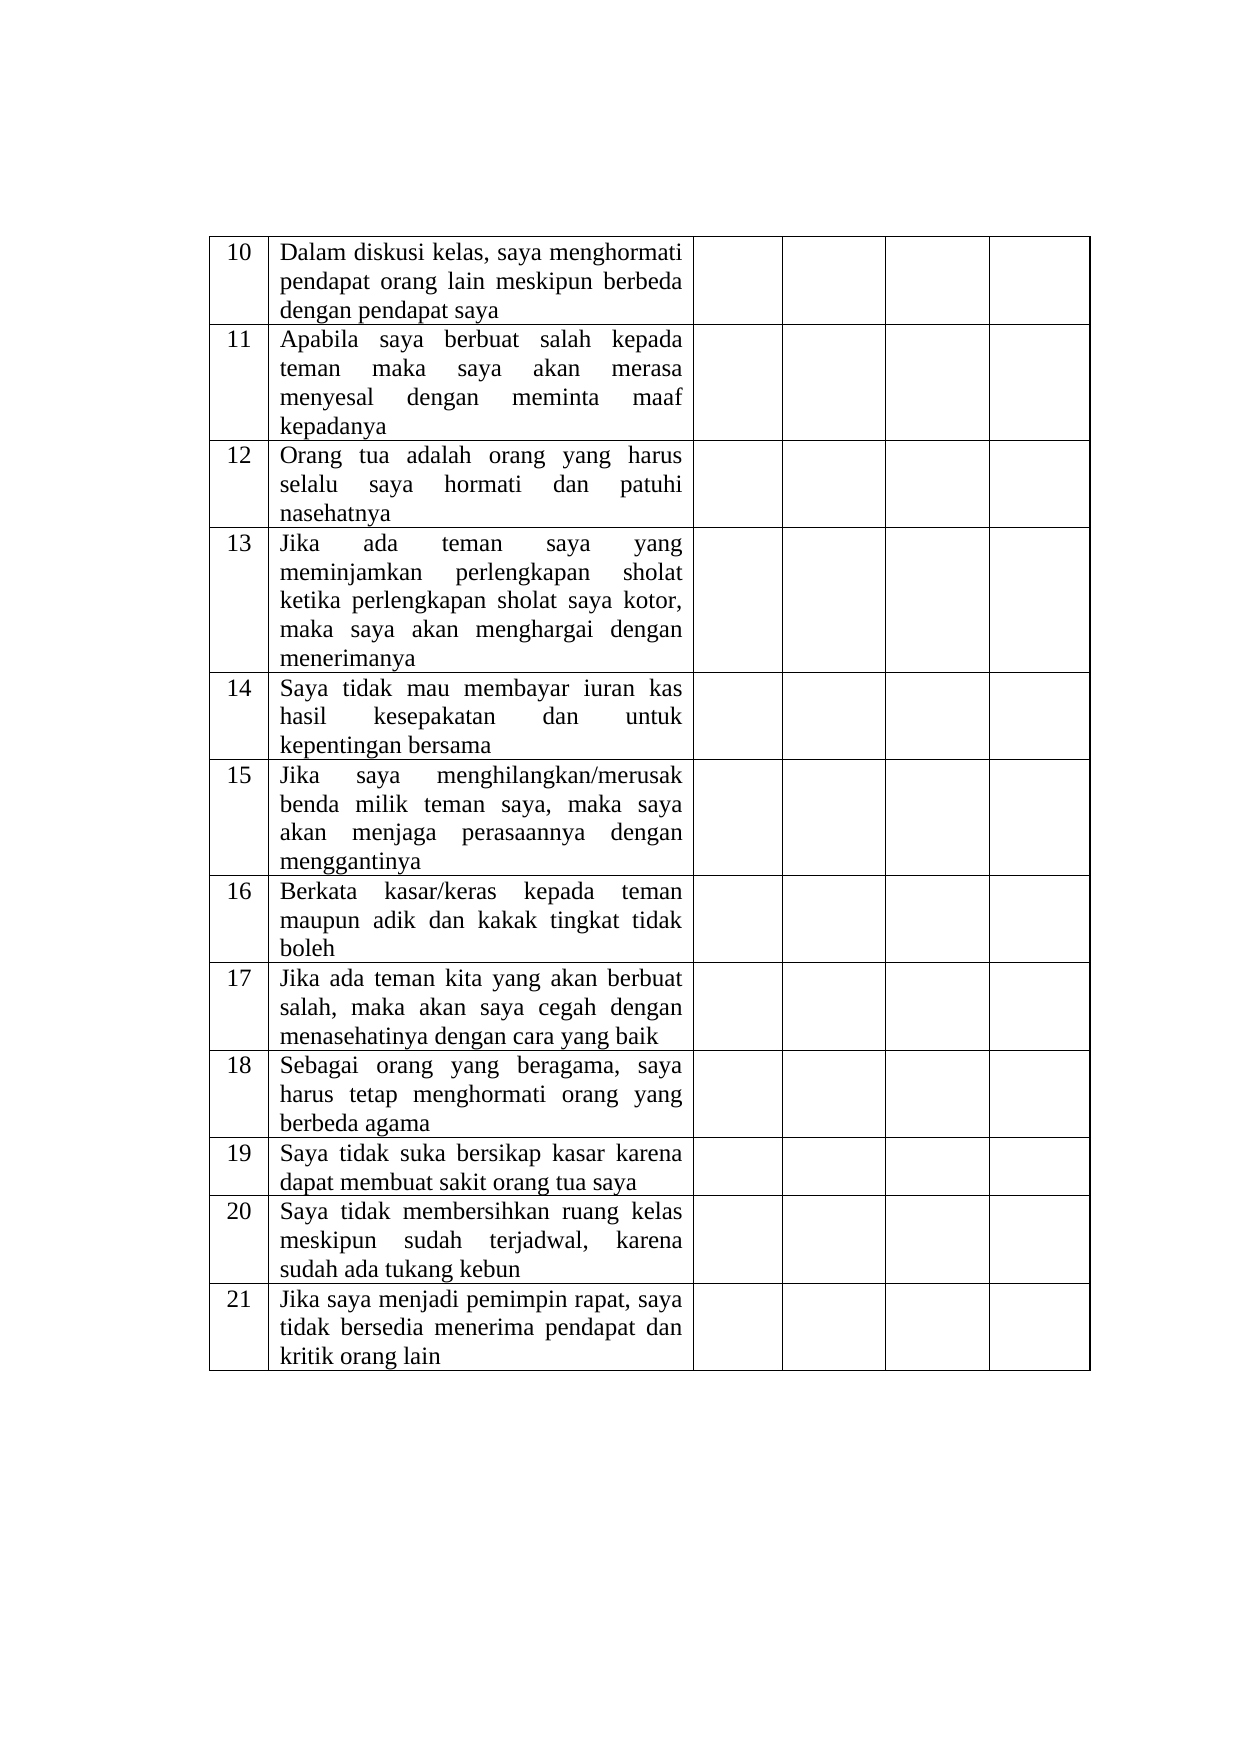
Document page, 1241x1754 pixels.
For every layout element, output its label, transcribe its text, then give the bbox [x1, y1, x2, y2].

table_cell [783, 1196, 885, 1283]
table_cell 17 [210, 963, 268, 1049]
table_cell [886, 1284, 989, 1370]
table_cell [886, 528, 989, 672]
table_cell 10 [210, 237, 268, 323]
table_cell 15 [210, 760, 268, 875]
table_cell [694, 1196, 782, 1283]
table_cell 18 [210, 1051, 268, 1137]
table_cell [990, 237, 1089, 323]
table_cell [990, 673, 1089, 759]
table_cell Saya tidak membersihkan ruang kelas meskipun sudah terjadwal, karena sudah ada tukang kebun [269, 1196, 693, 1283]
table_cell [990, 1284, 1089, 1370]
table_cell 12 [210, 441, 268, 527]
table_cell Jika ada teman kita yang akan berbuat salah, maka akan saya cegah dengan menasehatinya dengan cara yang baik [269, 963, 693, 1049]
table_cell [783, 325, 885, 439]
table_cell [783, 528, 885, 672]
table_cell [783, 760, 885, 875]
table_cell [694, 237, 782, 323]
table_cell [783, 1284, 885, 1370]
table_cell [990, 325, 1089, 439]
table_cell Orang tua adalah orang yang harus selalu saya hormati dan patuhi nasehatnya [269, 441, 693, 527]
table_cell [694, 673, 782, 759]
table_cell 11 [210, 325, 268, 439]
table_cell Apabila saya berbuat salah kepada teman maka saya akan merasa menyesal dengan meminta maaf kepadanya [269, 325, 693, 439]
table_cell Sebagai orang yang beragama, saya harus tetap menghormati orang yang berbeda agama [269, 1051, 693, 1137]
table_cell [694, 876, 782, 962]
table_cell [990, 1138, 1089, 1195]
table_cell [886, 963, 989, 1049]
table_cell Berkata kasar/keras kepada teman maupun adik dan kakak tingkat tidak boleh [269, 876, 693, 962]
table_cell [990, 963, 1089, 1049]
table_cell [990, 1196, 1089, 1283]
table_cell [990, 876, 1089, 962]
table_cell [886, 1138, 989, 1195]
table_cell Jika ada teman saya yang meminjamkan perlengkapan sholat ketika perlengkapan sholat saya kotor, maka saya akan menghargai dengan menerimanya [269, 528, 693, 672]
table_cell [886, 237, 989, 323]
table_cell [694, 441, 782, 527]
table_cell Jika saya menjadi pemimpin rapat, saya tidak bersedia menerima pendapat dan kritik orang lain [269, 1284, 693, 1370]
table_cell [886, 325, 989, 439]
table_cell [783, 441, 885, 527]
table_cell [694, 963, 782, 1049]
table_cell Saya tidak suka bersikap kasar karena dapat membuat sakit orang tua saya [269, 1138, 693, 1195]
table_cell [694, 528, 782, 672]
table_cell Jika saya menghilangkan/merusak benda milik teman saya, maka saya akan menjaga perasaannya dengan menggantinya [269, 760, 693, 875]
table_cell [783, 1138, 885, 1195]
table_cell Dalam diskusi kelas, saya menghormati pendapat orang lain meskipun berbeda dengan pendapat saya [269, 237, 693, 323]
table_cell [783, 876, 885, 962]
table_cell [694, 1284, 782, 1370]
table_cell [990, 1051, 1089, 1137]
table_cell [886, 1051, 989, 1137]
table_cell [886, 673, 989, 759]
table_cell 16 [210, 876, 268, 962]
table_cell [694, 1051, 782, 1137]
table_cell [886, 876, 989, 962]
table_cell [886, 441, 989, 527]
table_cell 19 [210, 1138, 268, 1195]
table_cell [783, 963, 885, 1049]
table_cell Saya tidak mau membayar iuran kas hasil kesepakatan dan untuk kepentingan bersama [269, 673, 693, 759]
table_cell [886, 760, 989, 875]
table_cell [783, 673, 885, 759]
table_cell 20 [210, 1196, 268, 1283]
table_cell [694, 325, 782, 439]
table_cell [990, 441, 1089, 527]
table_cell 13 [210, 528, 268, 672]
table_cell [783, 237, 885, 323]
table_cell [990, 760, 1089, 875]
table_cell [886, 1196, 989, 1283]
table_cell [783, 1051, 885, 1137]
table_cell 14 [210, 673, 268, 759]
table_cell [990, 528, 1089, 672]
table_cell 21 [210, 1284, 268, 1370]
table_cell [694, 760, 782, 875]
table_cell [694, 1138, 782, 1195]
